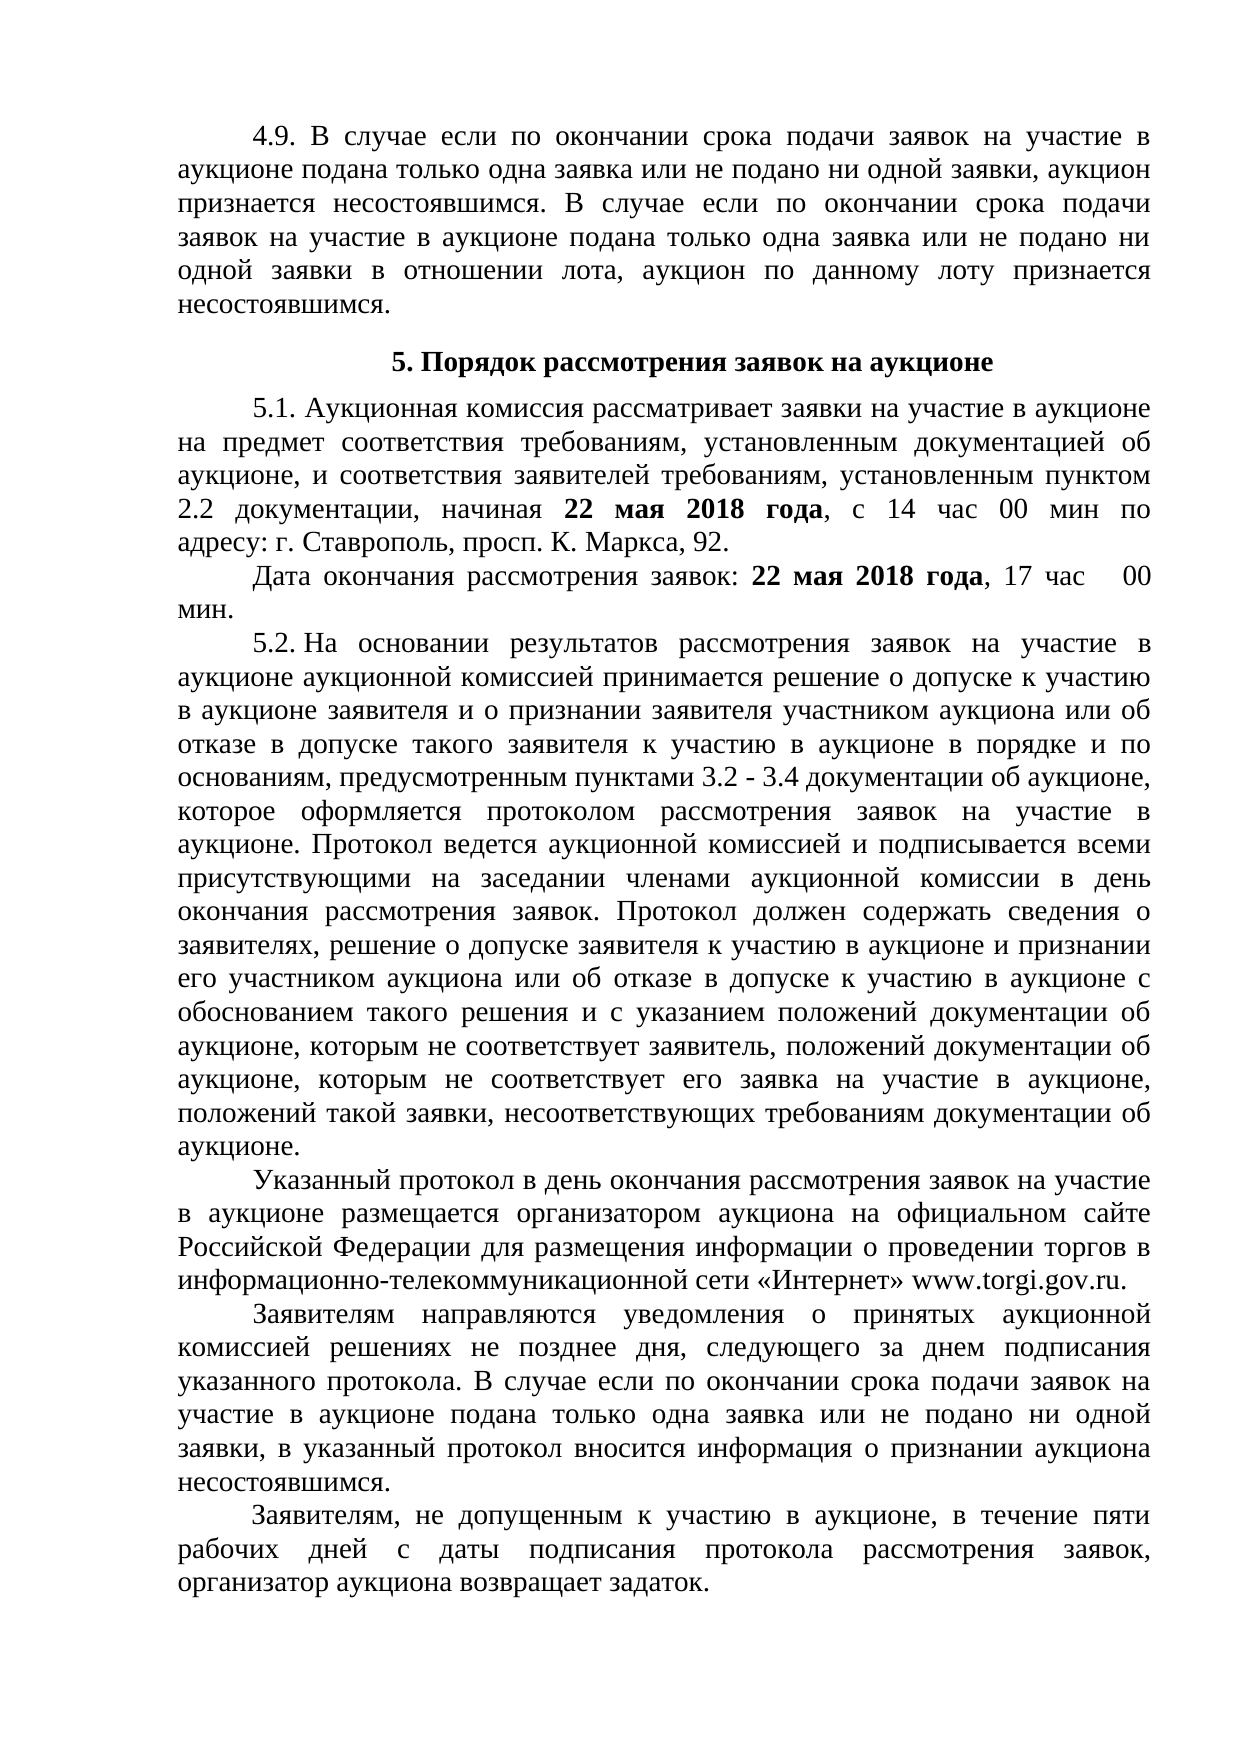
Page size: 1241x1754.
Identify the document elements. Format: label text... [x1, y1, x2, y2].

text 4.9. В случае если по окончании срока подачи заявок на участие в аукционе подана только одна заявка или не подано ни одной заявки, аукцион признается несостоявшимся. В случае если по окончании срока подачи заявок на участие в аукционе подана только одна заявка или не подано ни одной заявки в отношении лота, аукцион по данному лоту признается несостоявшимся. [177, 118, 1152, 319]
text Заявителям направляются уведомления о принятых аукционной комиссией решениях не позднее дня, следующего за днем подписания указанного протокола. В случае если по окончании срока подачи заявок на участие в аукционе подана только одна заявка или не подано ни одной заявки, в указанный протокол вносится информация о признании аукциона несостоявшимся. [177, 1296, 1152, 1497]
text 5. Порядок рассмотрения заявок на аукционе [177, 344, 1152, 378]
text Заявителям, не допущенным к участию в аукционе, в течение пяти рабочих дней с даты подписания протокола рассмотрения заявок, организатор аукциона возвращает задаток. [177, 1497, 1152, 1598]
text 5.1. Аукционная комиссия рассматривает заявки на участие в аукционе на предмет соответствия требованиям, установленным документацией об аукционе, и соответствия заявителей требованиям, установленным пунктом 2.2 документации, начиная 22 мая 2018 года, с 14 час 00 мин по адресу: г. Ставрополь, просп. К. Маркса, 92. [177, 390, 1152, 558]
text Указанный протокол в день окончания рассмотрения заявок на участие в аукционе размещается организатором аукциона на официальном сайте Российской Федерации для размещения информации о проведении торгов в информационно-телекоммуникационной сети «Интернет» www.torgi.gov.ru. [177, 1162, 1152, 1296]
text 5.2. На основании результатов рассмотрения заявок на участие в аукционе аукционной комиссией принимается решение о допуске к участию в аукционе заявителя и о признании заявителя участником аукциона или об отказе в допуске такого заявителя к участию в аукционе в порядке и по основаниям, предусмотренным пунктами 3.2 - 3.4 документации об аукционе, которое оформляется протоколом рассмотрения заявок на участие в аукционе. Протокол ведется аукционной комиссией и подписывается всеми присутствующими на заседании членами аукционной комиссии в день окончания рассмотрения заявок. Протокол должен содержать сведения о заявителях, решение о допуске заявителя к участию в аукционе и признании его участником аукциона или об отказе в допуске к участию в аукционе с обоснованием такого решения и с указанием положений документации об аукционе, которым не соответствует заявитель, положений документации об аукционе, которым не соответствует его заявка на участие в аукционе, положений такой заявки, несоответствующих требованиям документации об аукционе. [177, 625, 1152, 1162]
text Дата окончания рассмотрения заявок: 22 мая 2018 года, 17 час 00 мин. [177, 558, 1152, 625]
